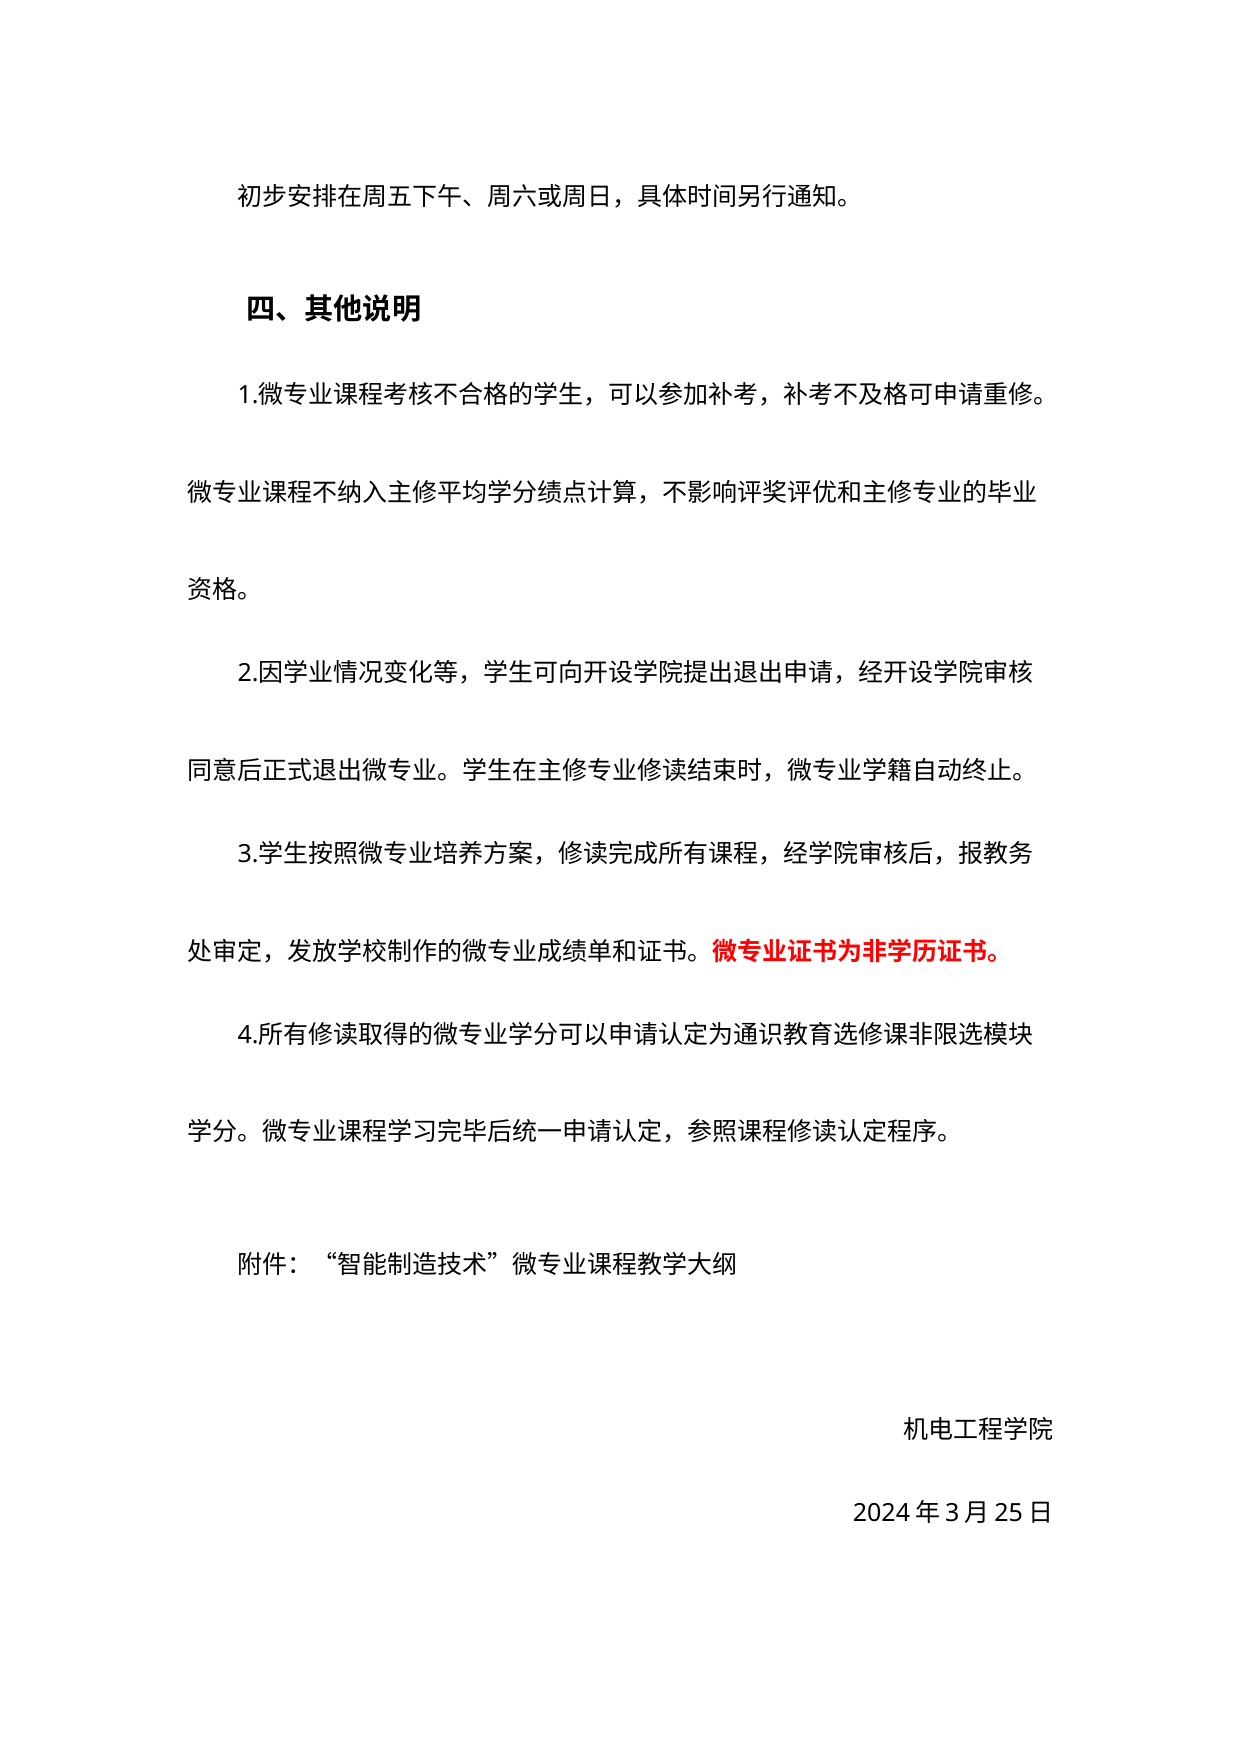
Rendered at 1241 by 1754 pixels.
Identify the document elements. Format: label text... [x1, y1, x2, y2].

text 2.因学业情况变化等，学生可向开设学院提出退出申请，经开设学院审核同意后正式退出微专业。学生在主修专业修读结束时，微专业学籍自动终止。 [187, 638, 1053, 801]
text 2024年3月25日 [187, 1478, 1053, 1543]
text 初步安排在周五下午、周六或周日，具体时间另行通知。 [187, 162, 1053, 227]
text 四、其他说明 [187, 274, 1053, 339]
text 附件：“智能制造技术”微专业课程教学大纲 [187, 1230, 1053, 1295]
text 1.微专业课程考核不合格的学生，可以参加补考，补考不及格可申请重修。微专业课程不纳入主修平均学分绩点计算，不影响评奖评优和主修专业的毕业资格。 [187, 360, 1053, 620]
text 3.学生按照微专业培养方案，修读完成所有课程，经学院审核后，报教务处审定，发放学校制作的微专业成绩单和证书。微专业证书为非学历证书。 [187, 819, 1053, 982]
text 机电工程学院 [187, 1395, 1053, 1460]
text 4.所有修读取得的微专业学分可以申请认定为通识教育选修课非限选模块学分。微专业课程学习完毕后统一申请认定，参照课程修读认定程序。 [187, 1000, 1053, 1162]
